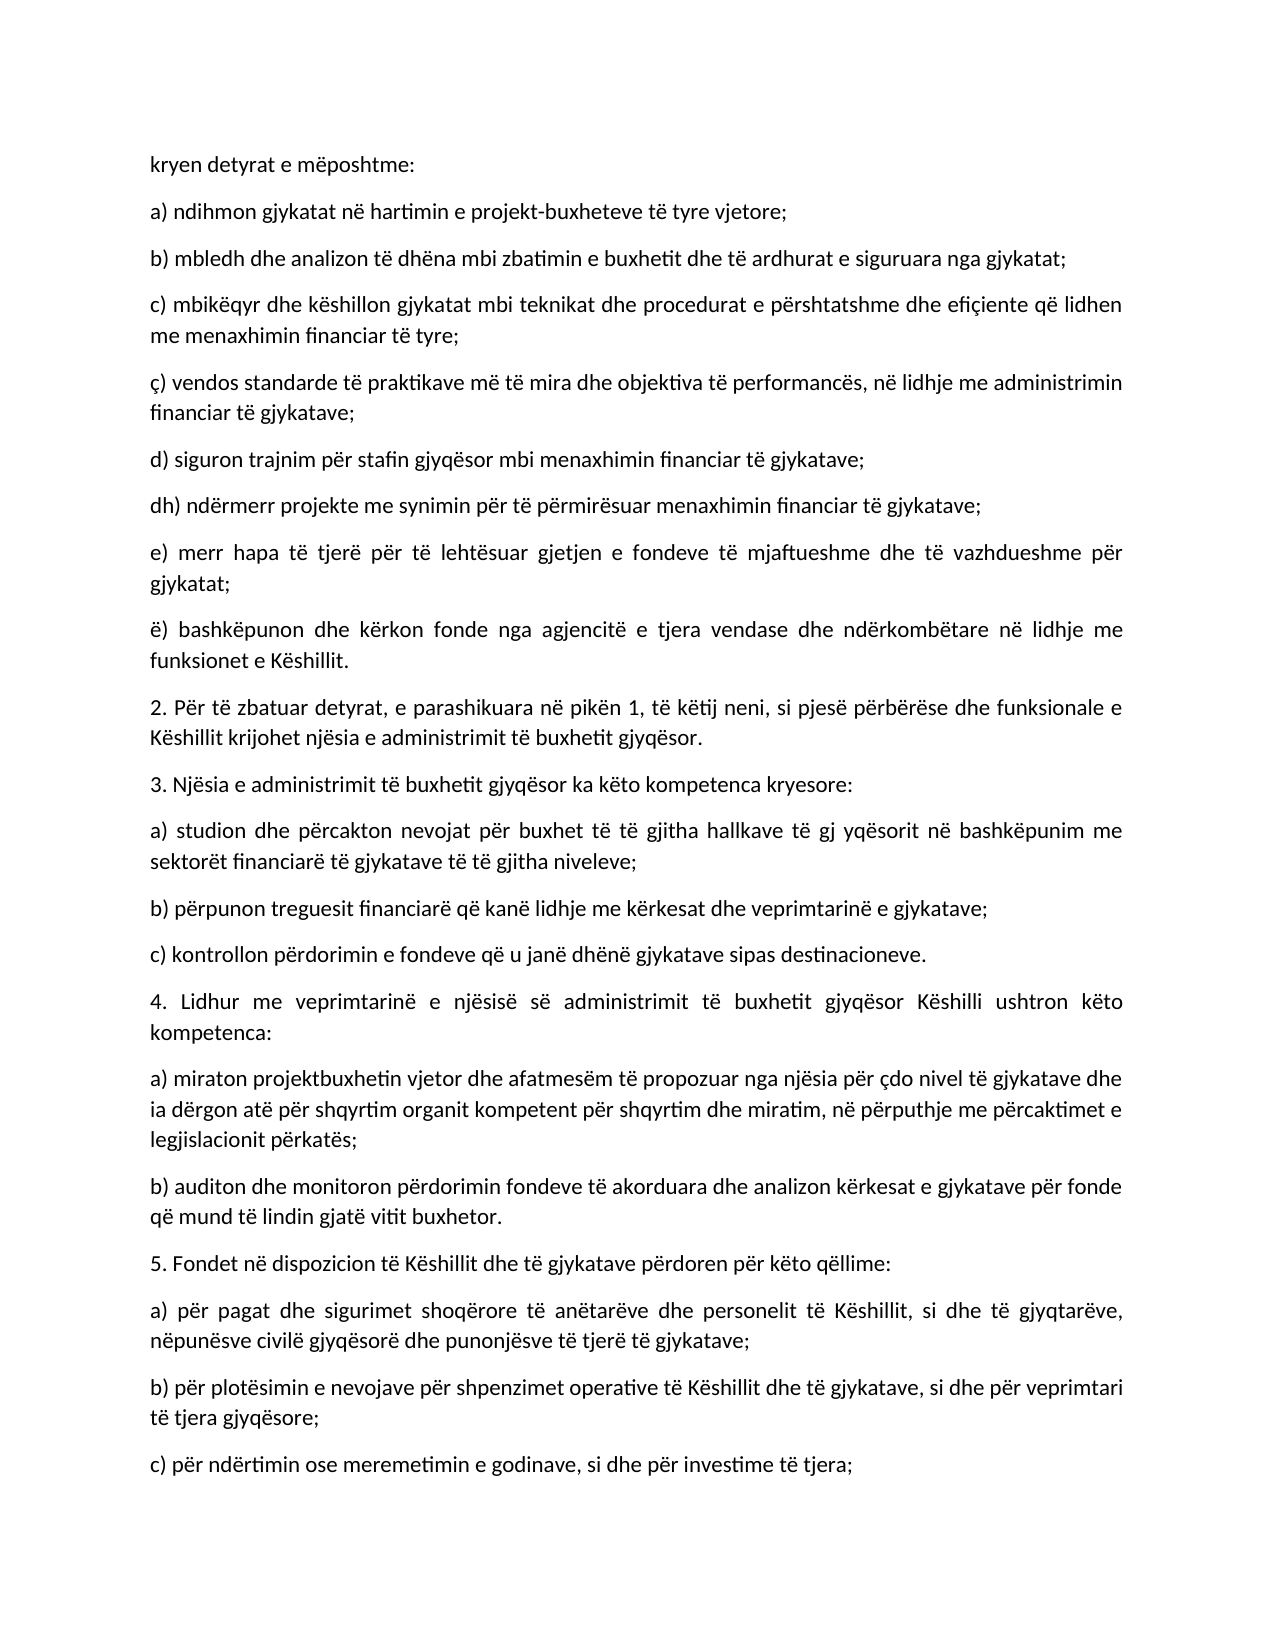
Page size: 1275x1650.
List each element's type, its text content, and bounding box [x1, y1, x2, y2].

text 4. Lidhur me veprimtarinë e njësisë së administrimit të buxhetit gjyqësor Këshilli ushtron këto kompetenca: [150, 987, 1125, 1046]
text 3. Njësia e administrimit të buxhetit gjyqësor ka këto kompetenca kryesore: [150, 770, 1125, 798]
text b) përpunon treguesit financiarë që kanë lidhje me kërkesat dhe veprimtarinë e gjykatave; [150, 894, 1125, 922]
text e) merr hapa të tjerë për të lehtësuar gjetjen e fondeve të mjaftueshme dhe të vazhdueshme për gjykatat; [150, 538, 1125, 597]
text c) mbikëqyr dhe këshillon gjykatat mbi teknikat dhe procedurat e përshtatshme dhe efiçiente që lidhen me menaxhimin financiar të tyre; [150, 291, 1125, 349]
text a) ndihmon gjykatat në hartimin e projekt-buxheteve të tyre vjetore; [150, 197, 1125, 225]
text d) siguron trajnim për stafin gjyqësor mbi menaxhimin financiar të gjykatave; [150, 445, 1125, 473]
text a) studion dhe përcakton nevojat për buxhet të të gjitha hallkave të gj yqësorit në bashkëpunim me sektorët financiarë të gjykatave të të gjitha niveleve; [150, 817, 1125, 875]
text a) për pagat dhe sigurimet shoqërore të anëtarëve dhe personelit të Këshillit, si dhe të gjyqtarëve, nëpunësve civilë gjyqësorë dhe punonjësve të tjerë të gjykatave; [150, 1296, 1125, 1354]
text kryen detyrat e mëposhtme: [150, 150, 1125, 178]
text ç) vendos standarde të praktikave më të mira dhe objektiva të performancës, në lidhje me administrimin financiar të gjykatave; [150, 368, 1125, 426]
text b) mbledh dhe analizon të dhëna mbi zbatimin e buxhetit dhe të ardhurat e siguruara nga gjykatat; [150, 244, 1125, 272]
text 2. Për të zbatuar detyrat, e parashikuara në pikën 1, të këtij neni, si pjesë përbërëse dhe funksionale e Këshillit krijohet njësia e administrimit të buxhetit gjyqësor. [150, 693, 1125, 751]
text b) auditon dhe monitoron përdorimin fondeve të akorduara dhe analizon kërkesat e gjykatave për fonde që mund të lindin gjatë vitit buxhetor. [150, 1172, 1125, 1230]
text a) miraton projektbuxhetin vjetor dhe afatmesëm të propozuar nga njësia për çdo nivel të gjykatave dhe ia dërgon atë për shqyrtim organit kompetent për shqyrtim dhe miratim, në përputhje me përcaktimet e legjislacionit përkatës; [150, 1064, 1125, 1153]
text c) për ndërtimin ose meremetimin e godinave, si dhe për investime të tjera; [150, 1450, 1125, 1478]
text 5. Fondet në dispozicion të Këshillit dhe të gjykatave përdoren për këto qëllime: [150, 1249, 1125, 1277]
text ë) bashkëpunon dhe kërkon fonde nga agjencitë e tjera vendase dhe ndërkombëtare në lidhje me funksionet e Këshillit. [150, 616, 1125, 674]
text b) për plotësimin e nevojave për shpenzimet operative të Këshillit dhe të gjykatave, si dhe për veprimtari të tjera gjyqësore; [150, 1373, 1125, 1431]
text c) kontrollon përdorimin e fondeve që u janë dhënë gjykatave sipas destinacioneve. [150, 941, 1125, 969]
text dh) ndërmerr projekte me synimin për të përmirësuar menaxhimin financiar të gjykatave; [150, 492, 1125, 520]
